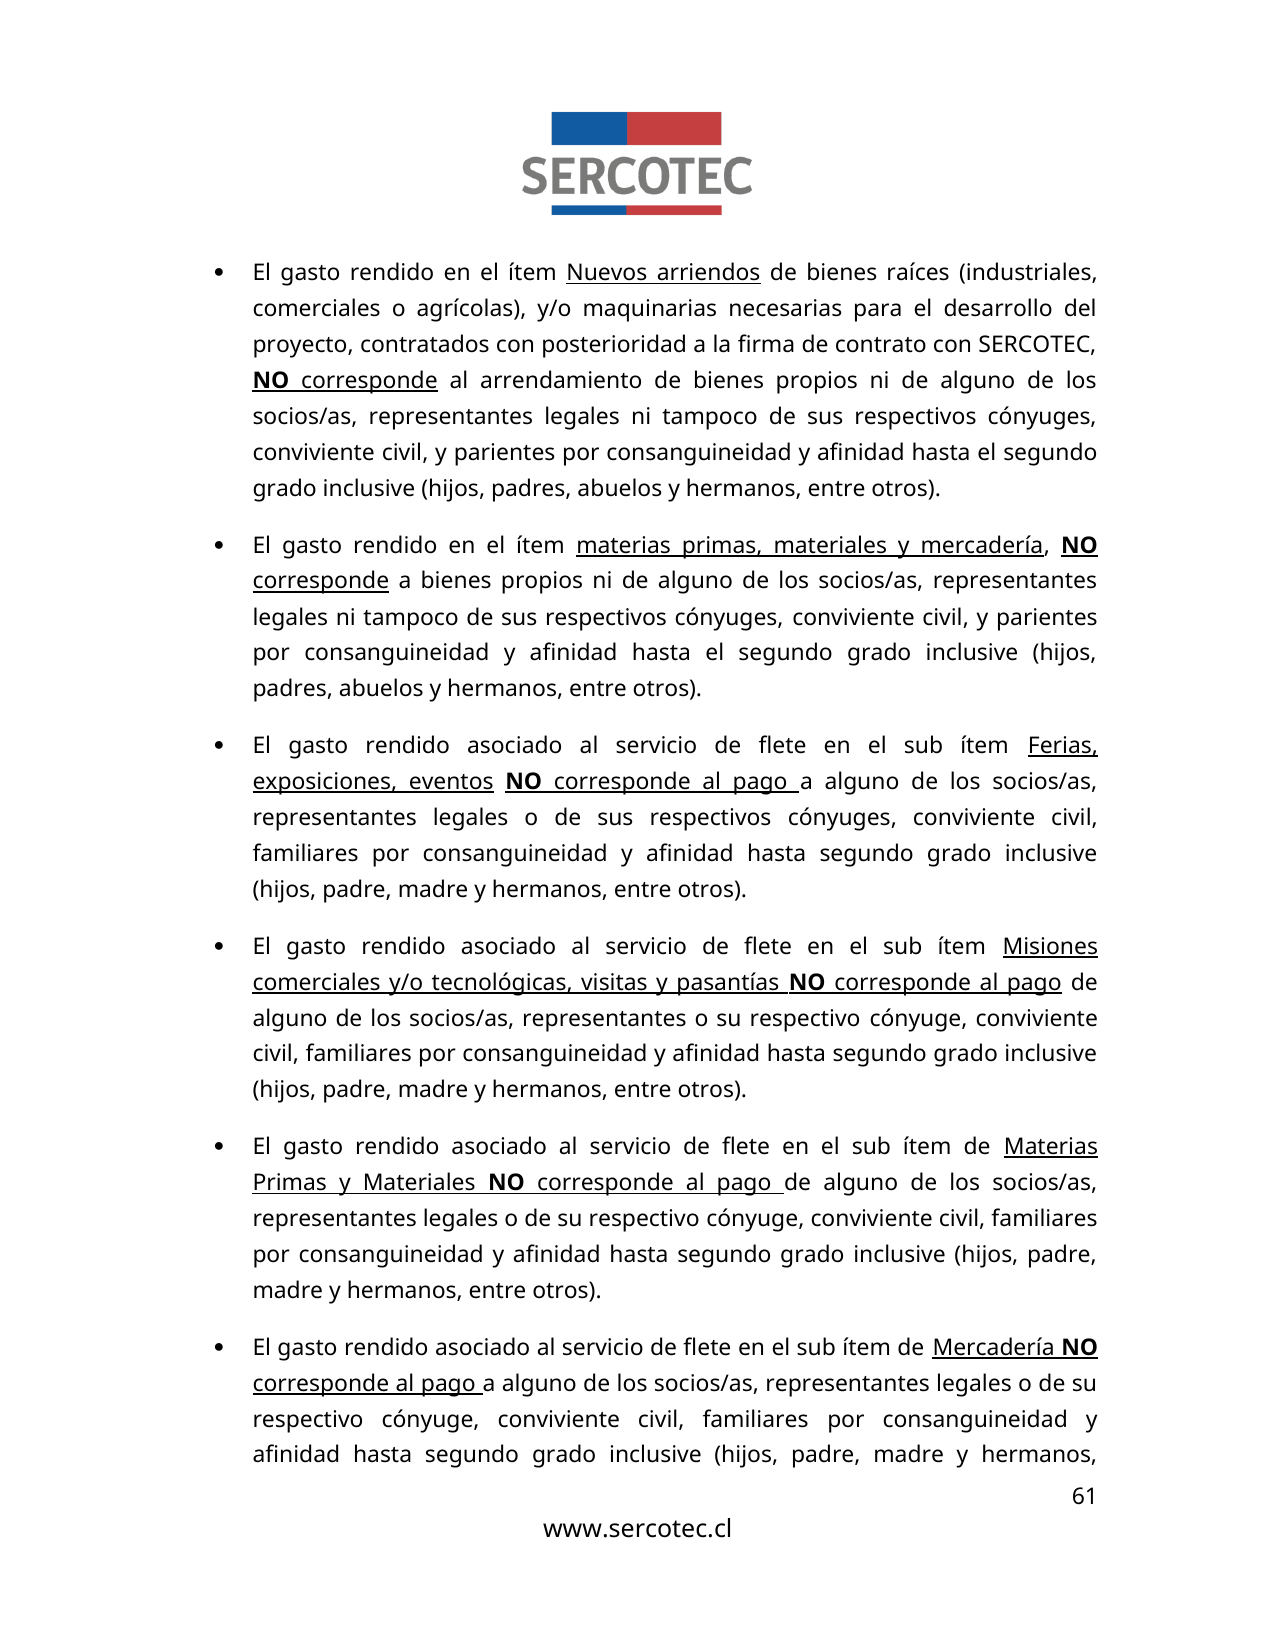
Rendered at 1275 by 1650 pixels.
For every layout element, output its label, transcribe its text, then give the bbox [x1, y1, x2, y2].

list El gasto rendido asociado al servicio de flete en el sub ítem Ferias, exposiciones, eventos NO corresponde al pago a alguno de los socios/as, representantes legales o de sus respectivos cónyuges, conviviente civil, familiares por consanguineidad y afinidad hasta segundo grado inclusive (hijos, padre, madre y hermanos, entre otros). [215, 729, 1098, 904]
list El gasto rendido asociado al servicio de flete en el sub ítem de Materias Primas y Materiales NO corresponde al pago de alguno de los socios/as, representantes legales o de su respectivo cónyuge, conviviente civil, familiares por consanguineidad y afinidad hasta segundo grado inclusive (hijos, padre, madre y hermanos, entre otros). [215, 1130, 1098, 1305]
picture [512, 105, 763, 225]
list El gasto rendido en el ítem Nuevos arriendos de bienes raíces (industriales, comerciales o agrícolas), y/o maquinarias necesarias para el desarrollo del proyecto, contratados con posterioridad a la firma de contrato con SERCOTEC, NO corresponde al arrendamiento de bienes propios ni de alguno de los socios/as, representantes legales ni tampoco de sus respectivos cónyuges, conviviente civil, y parientes por consanguineidad y afinidad hasta el segundo grado inclusive (hijos, padres, abuelos y hermanos, entre otros). [215, 256, 1098, 503]
list El gasto rendido en el ítem materias primas, materiales y mercadería, NO corresponde a bienes propios ni de alguno de los socios/as, representantes legales ni tampoco de sus respectivos cónyuges, conviviente civil, y parientes por consanguineidad y afinidad hasta el segundo grado inclusive (hijos, padres, abuelos y hermanos, entre otros). [215, 528, 1098, 703]
list El gasto rendido asociado al servicio de flete en el sub ítem Misiones comerciales y/o tecnológicas, visitas y pasantías NO corresponde al pago de alguno de los socios/as, representantes o su respectivo cónyuge, conviviente civil, familiares por consanguineidad y afinidad hasta segundo grado inclusive (hijos, padre, madre y hermanos, entre otros). [215, 929, 1098, 1104]
